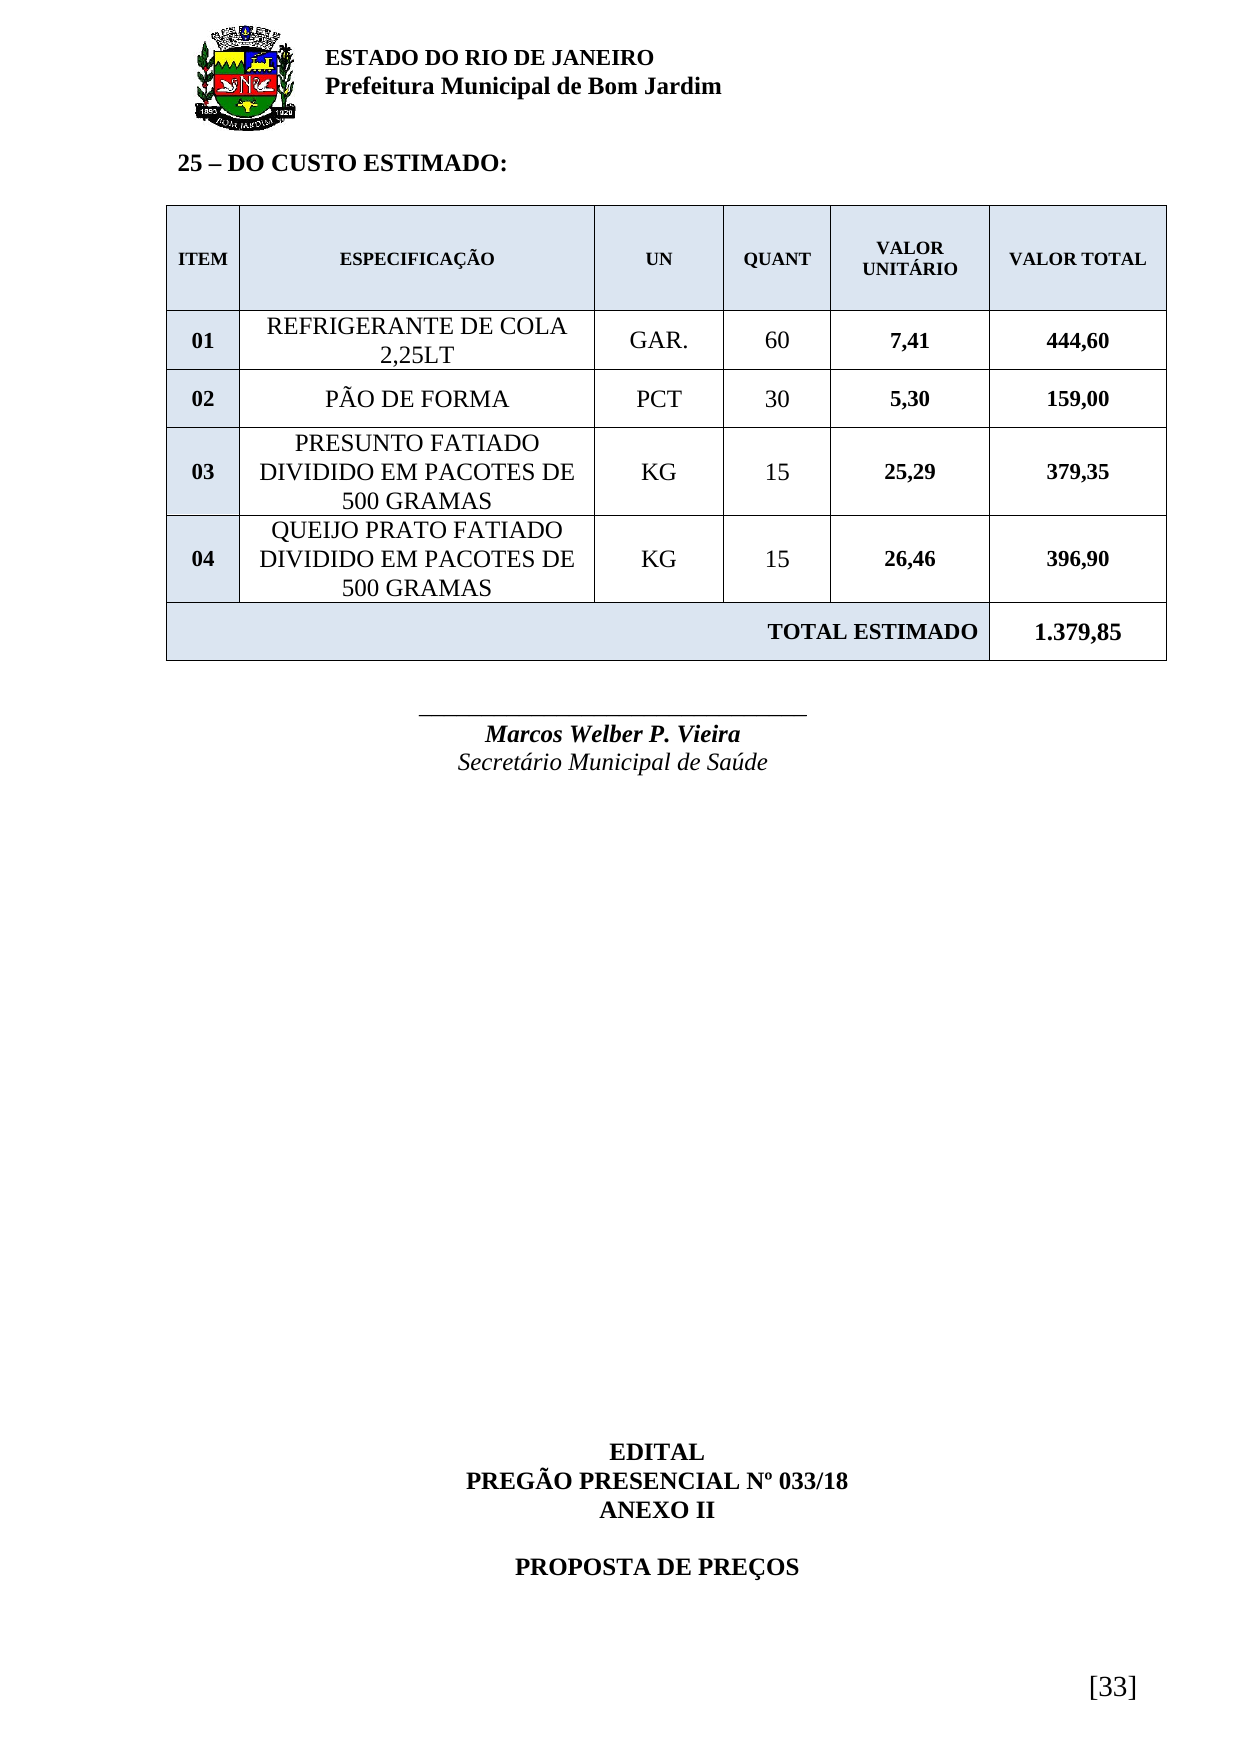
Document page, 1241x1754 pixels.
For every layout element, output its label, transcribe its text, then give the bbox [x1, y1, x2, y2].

table_cell 25,29 [831, 428, 989, 514]
table_cell 02 [167, 370, 239, 427]
table_header VALOR UNITÁRIO [831, 206, 989, 310]
table_cell 159,00 [990, 370, 1166, 427]
table_cell 04 [167, 516, 239, 602]
table_header UN [595, 206, 723, 310]
table_cell 60 [724, 311, 830, 369]
table_cell PRESUNTO FATIADO DIVIDIDO EM PACOTES DE 500 GRAMAS [240, 428, 594, 514]
text PREGÃO PRESENCIAL Nº 033/18 [177, 1466, 1137, 1495]
table_cell TOTAL ESTIMADO [167, 603, 989, 660]
table_header VALOR TOTAL [990, 206, 1166, 310]
table_cell 15 [724, 516, 830, 602]
table_cell 03 [167, 428, 239, 514]
text ANEXO II [177, 1495, 1137, 1524]
table_cell 444,60 [990, 311, 1166, 369]
table_cell 7,41 [831, 311, 989, 369]
table_cell 15 [724, 428, 830, 514]
table_cell KG [595, 428, 723, 514]
table_cell KG [595, 516, 723, 602]
table_header ITEM [167, 206, 239, 310]
table_cell PÃO DE FORMA [240, 370, 594, 427]
table_cell 379,35 [990, 428, 1166, 514]
table_header ESPECIFICAÇÃO [240, 206, 594, 310]
text Marcos Welber P. Vieira [88, 719, 1137, 747]
text 25 – DO CUSTO ESTIMADO: [177, 148, 1137, 176]
table_cell 26,46 [831, 516, 989, 602]
table_cell 396,90 [990, 516, 1166, 602]
table_header QUANT [724, 206, 830, 310]
table_cell 1.379,85 [990, 603, 1166, 660]
table_cell GAR. [595, 311, 723, 369]
text EDITAL [177, 1437, 1137, 1466]
text Secretário Municipal de Saúde [88, 747, 1137, 776]
table_cell PCT [595, 370, 723, 427]
table_cell 30 [724, 370, 830, 427]
table_cell 01 [167, 311, 239, 369]
text _______________________________ [88, 690, 1137, 719]
text PROPOSTA DE PREÇOS [177, 1552, 1137, 1581]
table_cell 5,30 [831, 370, 989, 427]
table_cell REFRIGERANTE DE COLA 2,25LT [240, 311, 594, 369]
picture [192, 23, 297, 133]
table_cell QUEIJO PRATO FATIADO DIVIDIDO EM PACOTES DE 500 GRAMAS [240, 516, 594, 602]
